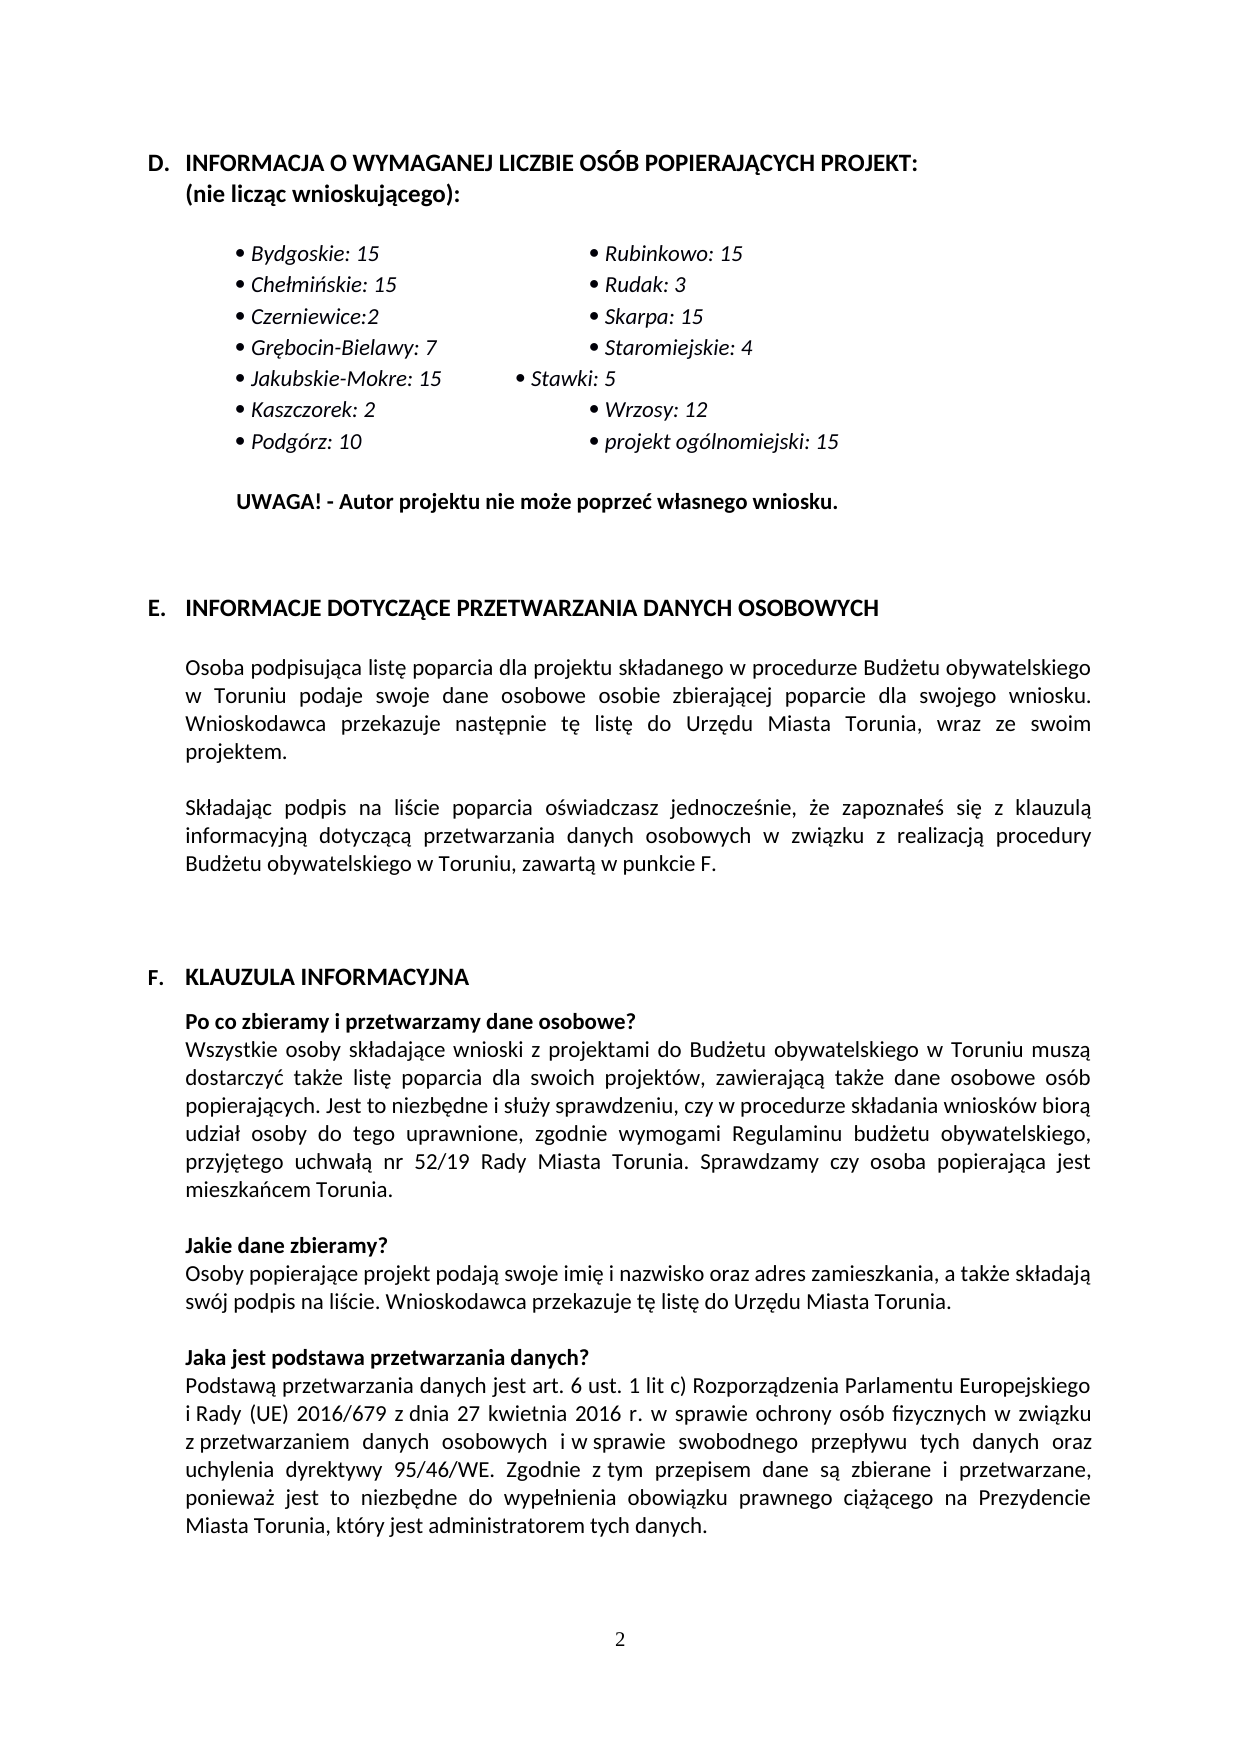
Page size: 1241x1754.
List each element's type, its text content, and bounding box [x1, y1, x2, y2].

text Wszystkie osoby składające wnioski z projektami do Budżetu obywatelskiego w Toruniu muszą dostarczyć także listę poparcia dla swoich projektów, zawierającą także dane osobowe osób popierających. Jest to niezbędne i służy sprawdzeniu, czy w procedurze składania wniosków biorą udział osoby do tego uprawnione, zgodnie wymogami Regulaminu budżetu obywatelskiego, przyjętego uchwałą nr 52/19 Rady Miasta Torunia. Sprawdzamy czy osoba popierająca jest mieszkańcem Torunia. [185, 1035, 1093, 1203]
text Jakie dane zbieramy? [185, 1231, 1093, 1259]
text Osoba podpisująca listę poparcia dla projektu składanego w procedurze Budżetu obywatelskiego w Toruniu podaje swoje dane osobowe osobie zbierającej poparcie dla swojego wniosku. Wnioskodawca przekazuje następnie tę listę do Urzędu Miasta Torunia, wraz ze swoim projektem. [185, 653, 1093, 765]
list UWAGA! - Autor projektu nie może poprzeć własnego wniosku. [236, 484, 1093, 515]
list Jakubskie-Mokre: 15 Stawki: 5 [236, 362, 1093, 393]
list KLAUZULA INFORMACYJNA [148, 961, 1093, 991]
list Czerniewice:2 Skarpa: 15 [236, 299, 1093, 330]
list Kaszczorek: 2 Wrzosy: 12 [236, 393, 1093, 424]
list Grębocin-Bielawy: 7 Staromiejskie: 4 [236, 330, 1093, 362]
text Jaka jest podstawa przetwarzania danych? [185, 1343, 1093, 1371]
list INFORMACJA O WYMAGANEJ LICZBIE OSÓB POPIERAJĄCYCH PROJEKT: (nie licząc wnioskującego): [148, 148, 1093, 209]
list Chełmińskie: 15 Rudak: 3 [236, 268, 1093, 299]
text Podstawą przetwarzania danych jest art. 6 ust. 1 lit c) Rozporządzenia Parlamentu Europejskiego i Rady (UE) 2016/679 z dnia 27 kwietnia 2016 r. w sprawie ochrony osób fizycznych w związku z przetwarzaniem danych osobowych i w sprawie swobodnego przepływu tych danych oraz uchylenia dyrektywy 95/46/WE. Zgodnie z tym przepisem dane są zbierane i przetwarzane, ponieważ jest to niezbędne do wypełnienia obowiązku prawnego ciążącego na Prezydencie Miasta Torunia, który jest administratorem tych danych. [185, 1371, 1093, 1539]
list INFORMACJE DOTYCZĄCE PRZETWARZANIA DANYCH OSOBOWYCH [148, 592, 1093, 622]
text Po co zbieramy i przetwarzamy dane osobowe? [185, 1007, 1093, 1035]
text Osoby popierające projekt podają swoje imię i nazwisko oraz adres zamieszkania, a także składają swój podpis na liście. Wnioskodawca przekazuje tę listę do Urzędu Miasta Torunia. [185, 1259, 1093, 1315]
list Podgórz: 10 projekt ogólnomiejski: 15 [236, 424, 1093, 455]
list Bydgoskie: 15 Rubinkowo: 15 [236, 237, 1093, 268]
text Składając podpis na liście poparcia oświadczasz jednocześnie, że zapoznałeś się z klauzulą informacyjną dotyczącą przetwarzania danych osobowych w związku z realizacją procedury Budżetu obywatelskiego w Toruniu, zawartą w punkcie F. [185, 793, 1093, 877]
